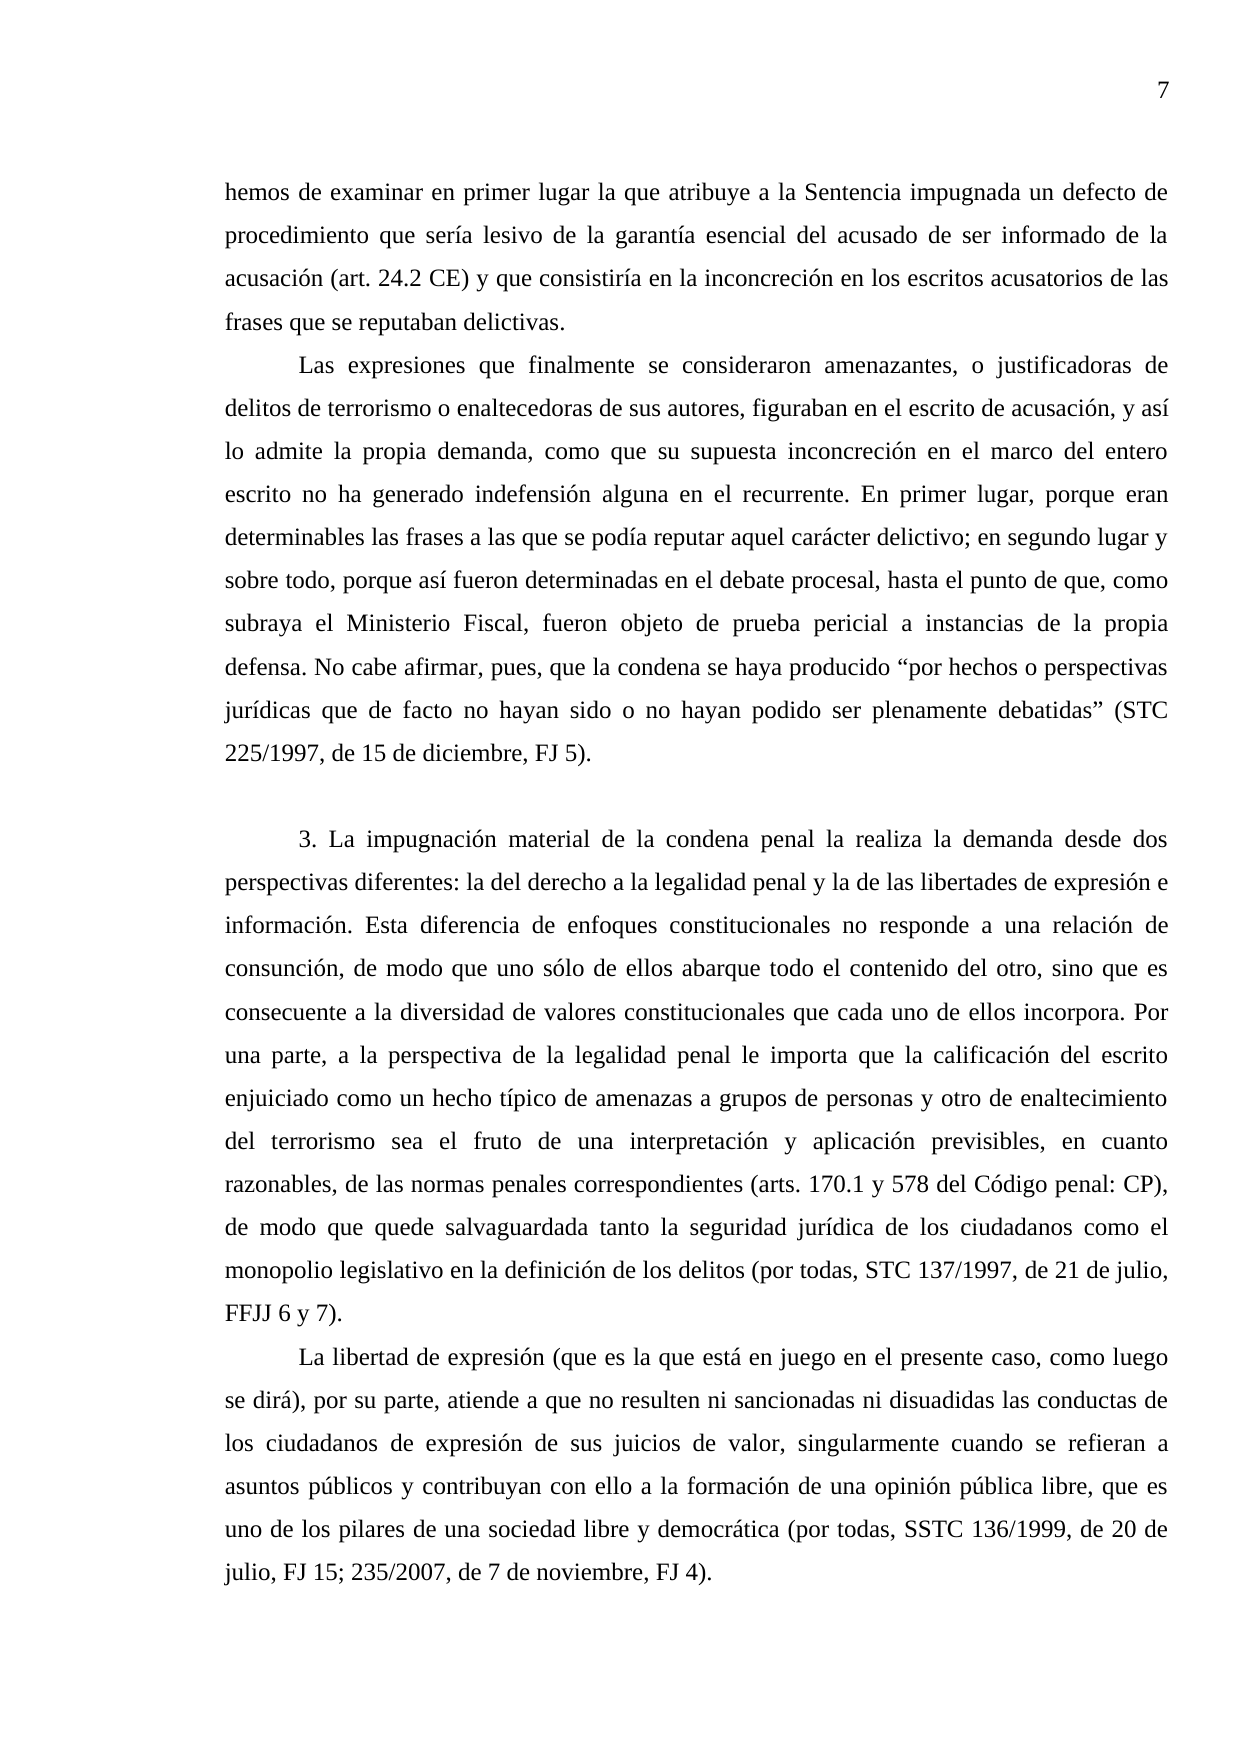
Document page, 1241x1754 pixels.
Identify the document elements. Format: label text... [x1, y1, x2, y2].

text 3. La impugnación material de la condena penal la realiza la demanda desde dos perspectivas diferentes: la del derecho a la legalidad penal y la de las libertades de expresión e información. Esta diferencia de enfoques constitucionales no responde a una relación de consunción, de modo que uno sólo de ellos abarque todo el contenido del otro, sino que es consecuente a la diversidad de valores constitucionales que cada uno de ellos incorpora. Por una parte, a la perspectiva de la legalidad penal le importa que la calificación del escrito enjuiciado como un hecho típico de amenazas a grupos de personas y otro de enaltecimiento del terrorismo sea el fruto de una interpretación y aplicación previsibles, en cuanto razonables, de las normas penales correspondientes (arts. 170.1 y 578 del Código penal: CP), de modo que quede salvaguardada tanto la seguridad jurídica de los ciudadanos como el monopolio legislativo en la definición de los delitos (por todas, STC 137/1997, de 21 de julio, FFJJ 6 y 7). [224, 824, 1169, 1327]
text La libertad de expresión (que es la que está en juego en el presente caso, como luego se dirá), por su parte, atiende a que no resulten ni sancionadas ni disuadidas las conductas de los ciudadanos de expresión de sus juicios de valor, singularmente cuando se refieran a asuntos públicos y contribuyan con ello a la formación de una opinión pública libre, que es uno de los pilares de una sociedad libre y democrática (por todas, SSTC 136/1999, de 20 de julio, FJ 15; 235/2007, de 7 de noviembre, FJ 4). [224, 1342, 1169, 1586]
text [224, 177, 1169, 335]
text Las expresiones que finalmente se consideraron amenazantes, o justificadoras de delitos de terrorismo o enaltecedoras de sus autores, figuraban en el escrito de acusación, y así lo admite la propia demanda, como que su supuesta inconcreción en el marco del entero escrito no ha generado indefensión alguna en el recurrente. En primer lugar, porque eran determinables las frases a las que se podía reputar aquel carácter delictivo; en segundo lugar y sobre todo, porque así fueron determinadas en el debate procesal, hasta el punto de que, como subraya el Ministerio Fiscal, fueron objeto de prueba pericial a instancias de la propia defensa. No cabe afirmar, pues, que la condena se haya producido “por hechos o perspectivas jurídicas que de facto no hayan sido o no hayan podido ser plenamente debatidas” (STC 225/1997, de 15 de diciembre, FJ 5). [224, 350, 1169, 767]
